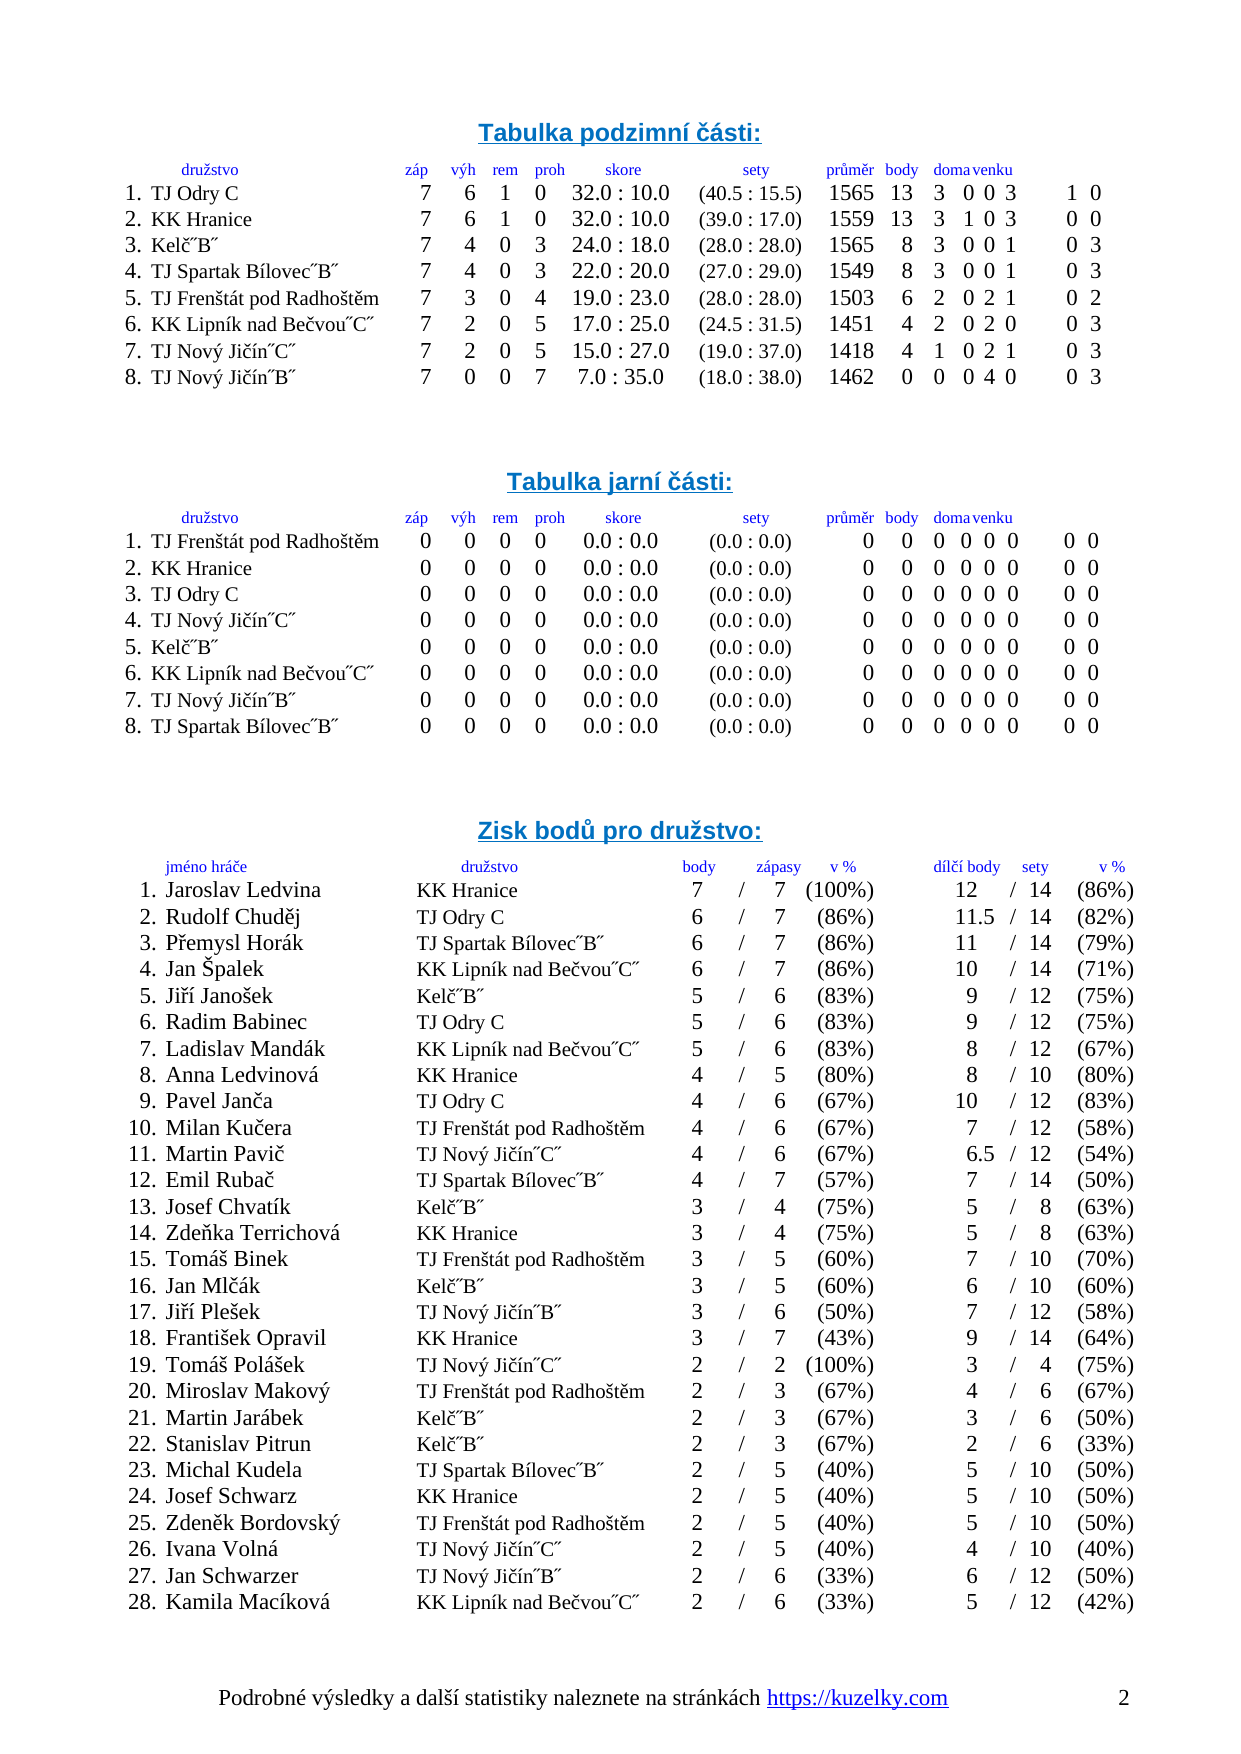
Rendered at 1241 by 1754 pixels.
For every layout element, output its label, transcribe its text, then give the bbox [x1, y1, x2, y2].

text 4. Jan Špalek KK Lipník nad Bečvou˝C˝ 6 / 7 (86%) 10 / 14 (71%) [106, 956, 1134, 982]
text jméno hráče družstvo body zápasy v % dílčí body sety v % [106, 857, 1134, 876]
text 10. Milan Kučera TJ Frenštát pod Radhoštěm 4 / 6 (67%) 7 / 12 (58%) [106, 1114, 1134, 1140]
text 1. TJ Frenštát pod Radhoštěm 0 0 0 0 0.0 : 0.0 (0.0 : 0.0) 0 0 0 0 0 0 0 0 [106, 527, 1134, 554]
text 4. TJ Spartak Bílovec˝B˝ 7 4 0 3 22.0 : 20.0 (27.0 : 29.0) 1549 8 3 0 0 1 0 3 [106, 258, 1134, 284]
text 16. Jan Mlčák Kelč˝B˝ 3 / 5 (60%) 6 / 10 (60%) [106, 1272, 1134, 1298]
text 20. Miroslav Makový TJ Frenštát pod Radhoštěm 2 / 3 (67%) 4 / 6 (67%) [106, 1377, 1134, 1403]
text 7. TJ Nový Jičín˝B˝ 0 0 0 0 0.0 : 0.0 (0.0 : 0.0) 0 0 0 0 0 0 0 0 [106, 686, 1134, 712]
text 5. Kelč˝B˝ 0 0 0 0 0.0 : 0.0 (0.0 : 0.0) 0 0 0 0 0 0 0 0 [106, 633, 1134, 659]
text 11. Martin Pavič TJ Nový Jičín˝C˝ 4 / 6 (67%) 6.5 / 12 (54%) [106, 1140, 1134, 1166]
text 3. TJ Odry C 0 0 0 0 0.0 : 0.0 (0.0 : 0.0) 0 0 0 0 0 0 0 0 [106, 580, 1134, 607]
text 12. Emil Rubač TJ Spartak Bílovec˝B˝ 4 / 7 (57%) 7 / 14 (50%) [106, 1166, 1134, 1193]
text 18. František Opravil KK Hranice 3 / 7 (43%) 9 / 14 (64%) [106, 1324, 1134, 1351]
text Tabulka podzimní části: [94, 118, 1145, 147]
text 19. Tomáš Polášek TJ Nový Jičín˝C˝ 2 / 2 (100%) 3 / 4 (75%) [106, 1351, 1134, 1377]
text družstvo záp výh rem proh skore sety průměr body doma venku [106, 159, 1134, 178]
text 4. TJ Nový Jičín˝C˝ 0 0 0 0 0.0 : 0.0 (0.0 : 0.0) 0 0 0 0 0 0 0 0 [106, 607, 1134, 633]
text 1. TJ Odry C 7 6 1 0 32.0 : 10.0 (40.5 : 15.5) 1565 13 3 0 0 3 1 0 [106, 178, 1134, 205]
text 14. Zdeňka Terrichová KK Hranice 3 / 4 (75%) 5 / 8 (63%) [106, 1219, 1134, 1245]
text 27. Jan Schwarzer TJ Nový Jičín˝B˝ 2 / 6 (33%) 6 / 12 (50%) [106, 1562, 1134, 1588]
text 21. Martin Jarábek Kelč˝B˝ 2 / 3 (67%) 3 / 6 (50%) [106, 1403, 1134, 1430]
text 3. Přemysl Horák TJ Spartak Bílovec˝B˝ 6 / 7 (86%) 11 / 14 (79%) [106, 929, 1134, 956]
text 24. Josef Schwarz KK Hranice 2 / 5 (40%) 5 / 10 (50%) [106, 1483, 1134, 1509]
text 2. KK Hranice 0 0 0 0 0.0 : 0.0 (0.0 : 0.0) 0 0 0 0 0 0 0 0 [106, 554, 1134, 580]
text 5. Jiří Janošek Kelč˝B˝ 5 / 6 (83%) 9 / 12 (75%) [106, 982, 1134, 1008]
text Zisk bodů pro družstvo: [94, 816, 1145, 845]
text 26. Ivana Volná TJ Nový Jičín˝C˝ 2 / 5 (40%) 4 / 10 (40%) [106, 1535, 1134, 1562]
text 7. Ladislav Mandák KK Lipník nad Bečvou˝C˝ 5 / 6 (83%) 8 / 12 (67%) [106, 1034, 1134, 1061]
text 28. Kamila Macíková KK Lipník nad Bečvou˝C˝ 2 / 6 (33%) 5 / 12 (42%) [106, 1588, 1134, 1614]
text 6. Radim Babinec TJ Odry C 5 / 6 (83%) 9 / 12 (75%) [106, 1008, 1134, 1034]
text 1. Jaroslav Ledvina KK Hranice 7 / 7 (100%) 12 / 14 (86%) [106, 876, 1134, 903]
text 9. Pavel Janča TJ Odry C 4 / 6 (67%) 10 / 12 (83%) [106, 1087, 1134, 1114]
text 2. KK Hranice 7 6 1 0 32.0 : 10.0 (39.0 : 17.0) 1559 13 3 1 0 3 0 0 [106, 205, 1134, 231]
text 7. TJ Nový Jičín˝C˝ 7 2 0 5 15.0 : 27.0 (19.0 : 37.0) 1418 4 1 0 2 1 0 3 [106, 337, 1134, 363]
text družstvo záp výh rem proh skore sety průměr body doma venku [106, 508, 1134, 527]
text 8. Anna Ledvinová KK Hranice 4 / 5 (80%) 8 / 10 (80%) [106, 1061, 1134, 1087]
text 17. Jiří Plešek TJ Nový Jičín˝B˝ 3 / 6 (50%) 7 / 12 (58%) [106, 1298, 1134, 1324]
text 13. Josef Chvatík Kelč˝B˝ 3 / 4 (75%) 5 / 8 (63%) [106, 1193, 1134, 1219]
text 25. Zdeněk Bordovský TJ Frenštát pod Radhoštěm 2 / 5 (40%) 5 / 10 (50%) [106, 1509, 1134, 1535]
text 3. Kelč˝B˝ 7 4 0 3 24.0 : 18.0 (28.0 : 28.0) 1565 8 3 0 0 1 0 3 [106, 231, 1134, 258]
text 2. Rudolf Chuděj TJ Odry C 6 / 7 (86%) 11.5 / 14 (82%) [106, 903, 1134, 929]
text 5. TJ Frenštát pod Radhoštěm 7 3 0 4 19.0 : 23.0 (28.0 : 28.0) 1503 6 2 0 2 1 0 2 [106, 284, 1134, 310]
text 22. Stanislav Pitrun Kelč˝B˝ 2 / 3 (67%) 2 / 6 (33%) [106, 1430, 1134, 1456]
text 15. Tomáš Binek TJ Frenštát pod Radhoštěm 3 / 5 (60%) 7 / 10 (70%) [106, 1245, 1134, 1272]
text 6. KK Lipník nad Bečvou˝C˝ 0 0 0 0 0.0 : 0.0 (0.0 : 0.0) 0 0 0 0 0 0 0 0 [106, 659, 1134, 686]
text 6. KK Lipník nad Bečvou˝C˝ 7 2 0 5 17.0 : 25.0 (24.5 : 31.5) 1451 4 2 0 2 0 0 3 [106, 310, 1134, 337]
text 8. TJ Nový Jičín˝B˝ 7 0 0 7 7.0 : 35.0 (18.0 : 38.0) 1462 0 0 0 4 0 0 3 [106, 363, 1134, 389]
text Tabulka jarní části: [94, 467, 1145, 496]
text 8. TJ Spartak Bílovec˝B˝ 0 0 0 0 0.0 : 0.0 (0.0 : 0.0) 0 0 0 0 0 0 0 0 [106, 712, 1134, 738]
text 23. Michal Kudela TJ Spartak Bílovec˝B˝ 2 / 5 (40%) 5 / 10 (50%) [106, 1456, 1134, 1483]
